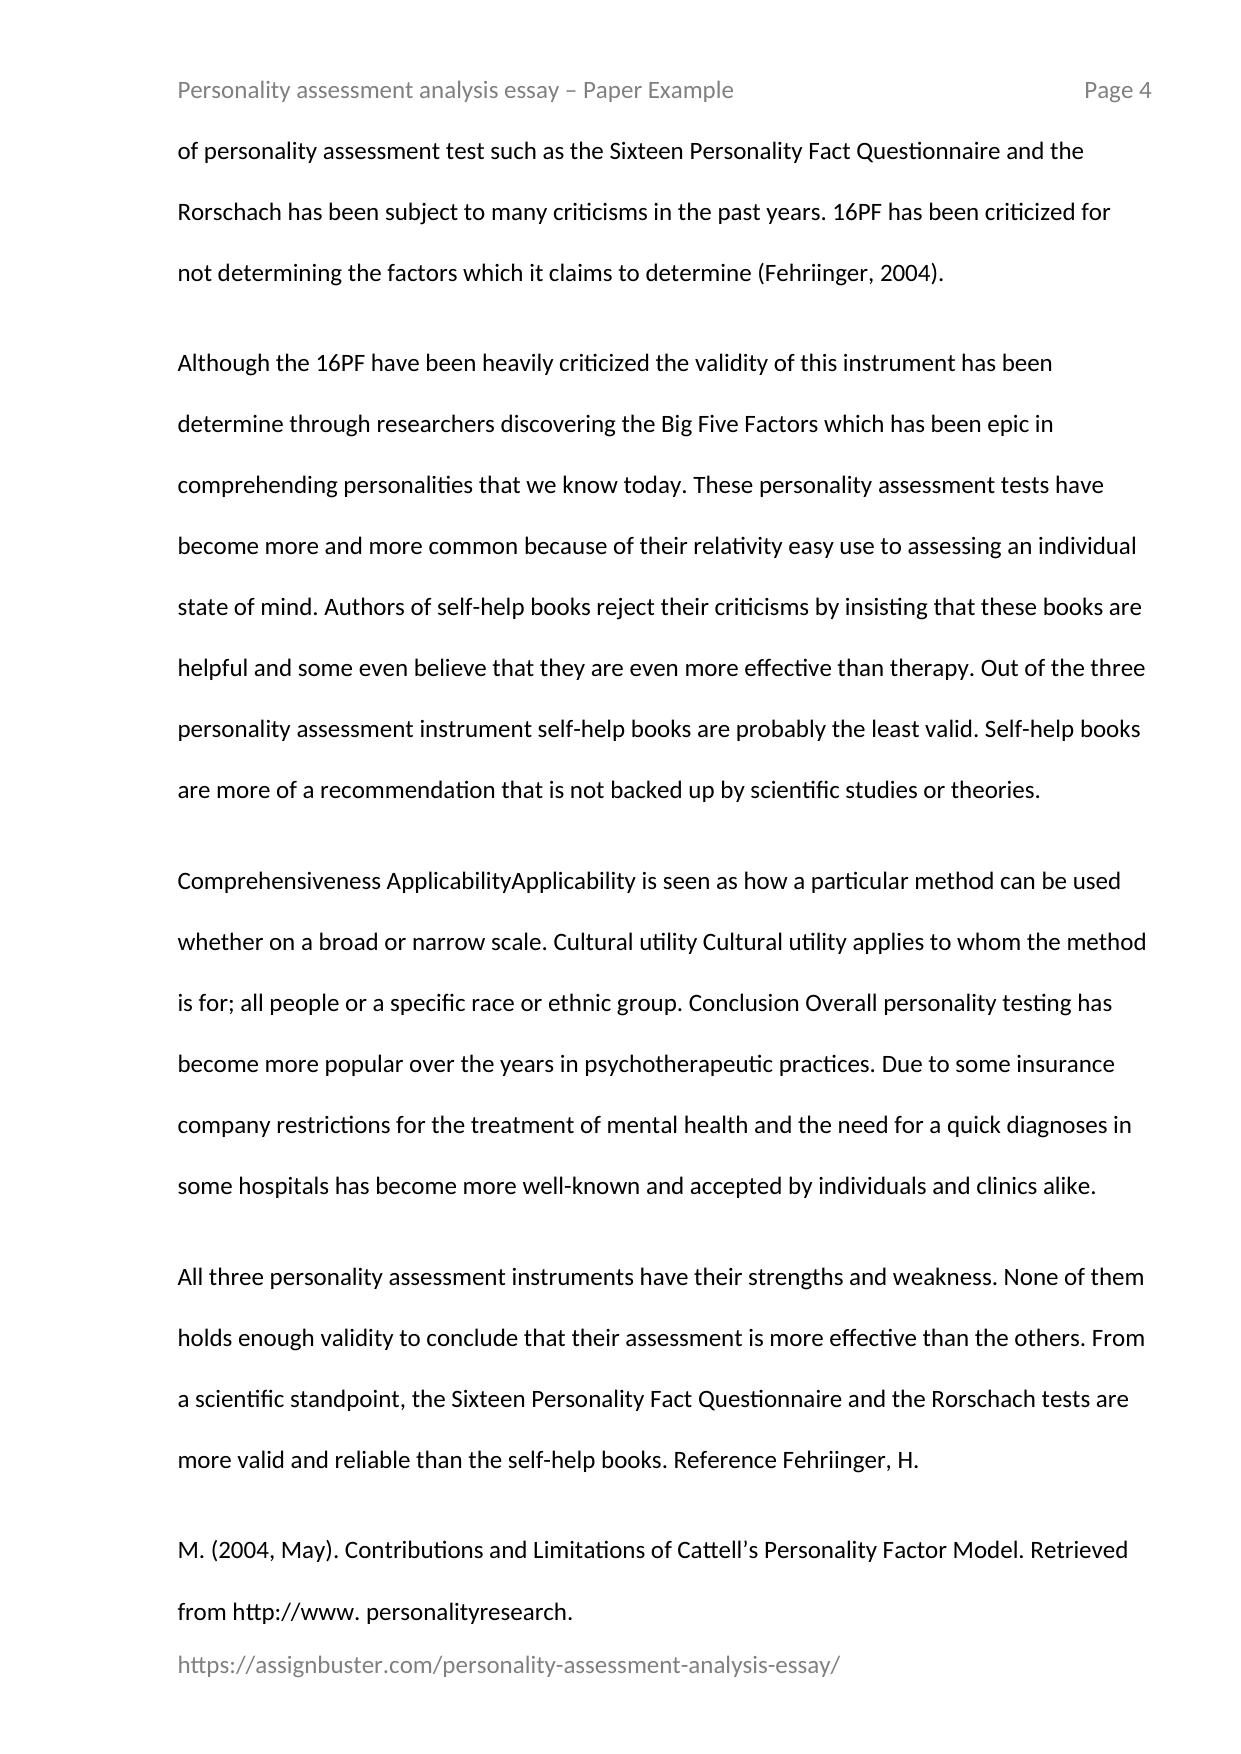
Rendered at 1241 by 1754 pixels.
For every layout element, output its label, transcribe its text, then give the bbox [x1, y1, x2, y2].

text M. (2004, May). Contributions and Limitations of Cattell’s Personality Factor Model. Retrieved from http://www. personalityresearch. [177, 1534, 1152, 1626]
text Although the 16PF have been heavily criticized the validity of this instrument has been determine through researchers discovering the Big Five Factors which has been epic in comprehending personalities that we know today. These personality assessment tests have become more and more common because of their relativity easy use to assessing an individual state of mind. Authors of self-help books reject their criticisms by insisting that these books are helpful and some even believe that they are even more effective than therapy. Out of the three personality assessment instrument self-help books are probably the least valid. Self-help books are more of a recommendation that is not backed up by scientific studies or theories. [177, 347, 1152, 805]
text Comprehensiveness ApplicabilityApplicability is seen as how a particular method can be used whether on a broad or narrow scale. Cultural utility Cultural utility applies to whom the method is for; all people or a specific race or ethnic group. Conclusion Overall personality testing has become more popular over the years in psychotherapeutic practices. Due to some insurance company restrictions for the treatment of mental health and the need for a quick diagnoses in some hospitals has become more well-known and accepted by individuals and clinics alike. [177, 865, 1152, 1201]
text All three personality assessment instruments have their strengths and weakness. None of them holds enough validity to conclude that their assessment is more effective than the others. From a scientific standpoint, the Sixteen Personality Fact Questionnaire and the Rorschach tests are more valid and reliable than the self-help books. Reference Fehriinger, H. [177, 1261, 1152, 1474]
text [177, 135, 1152, 287]
